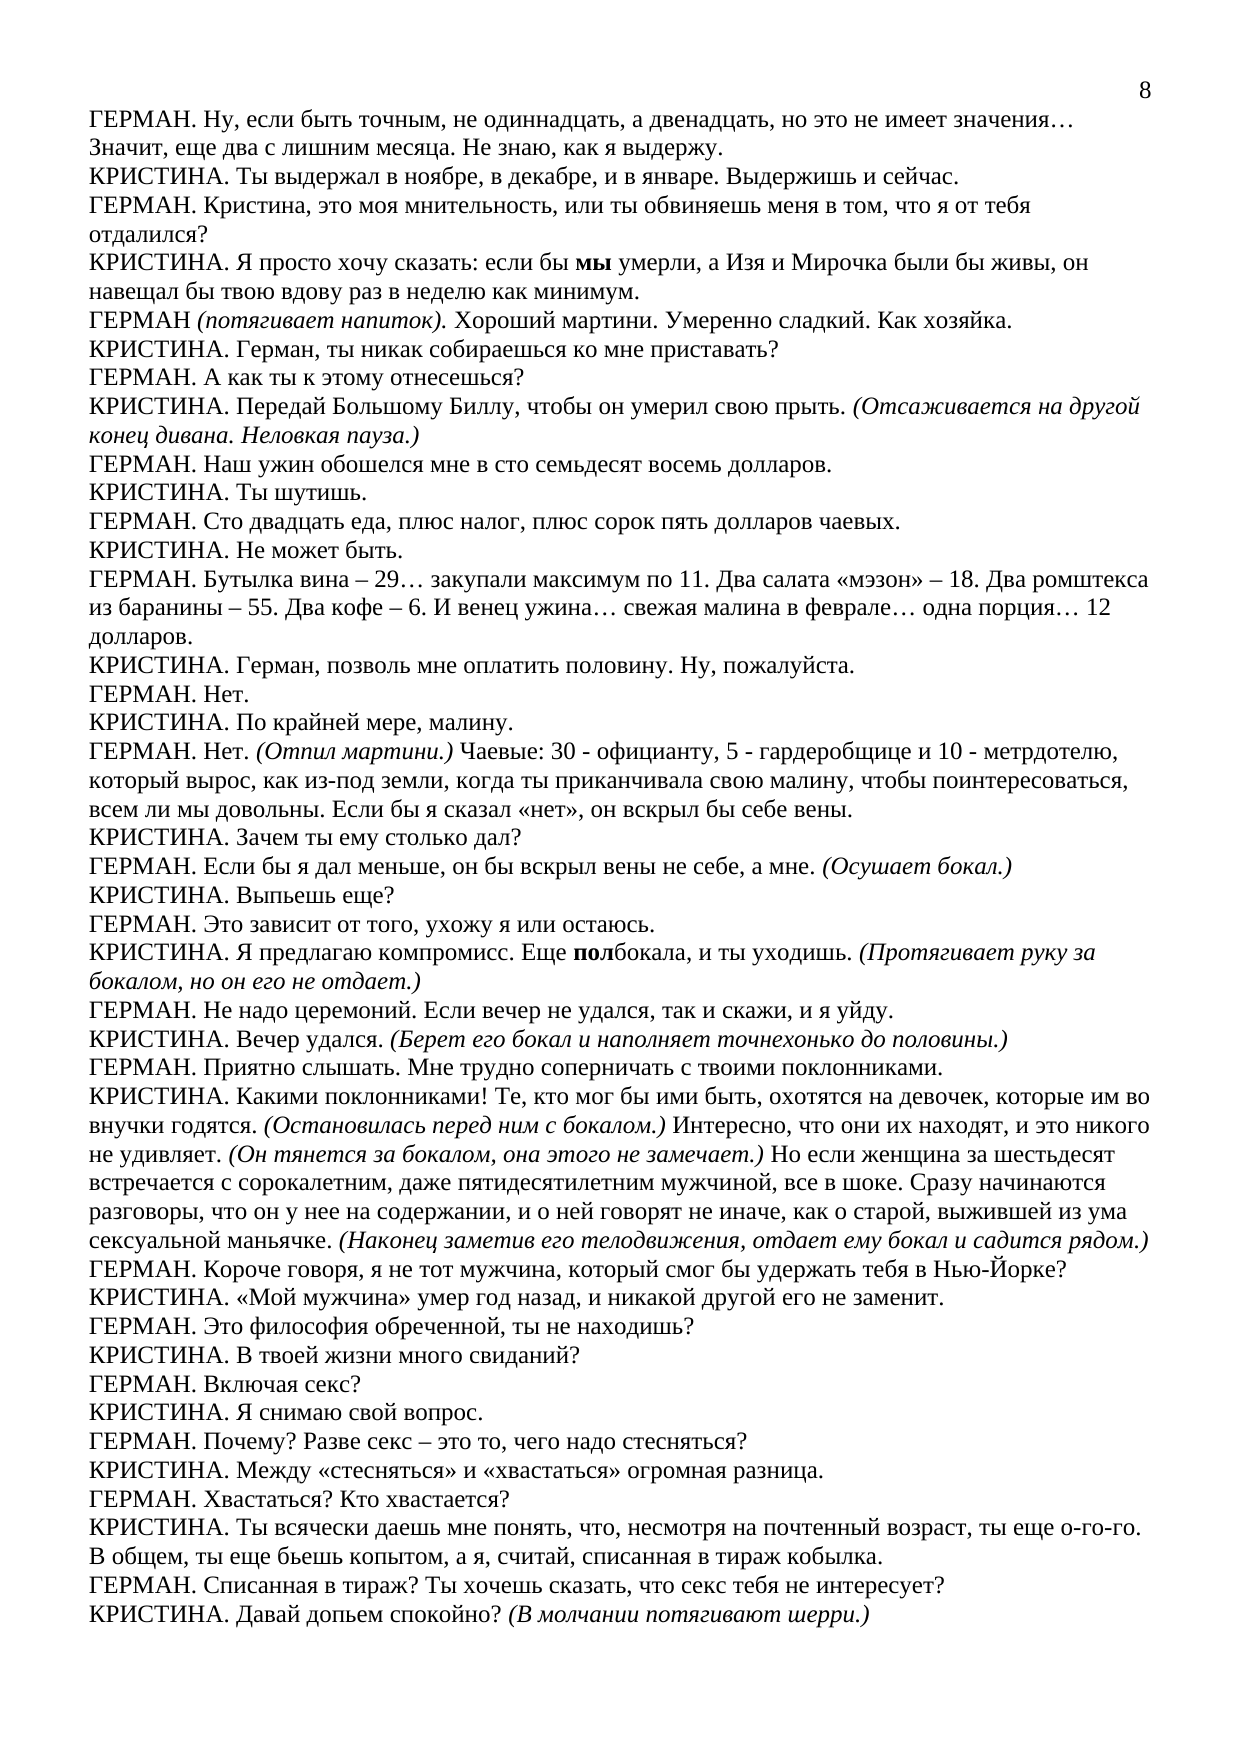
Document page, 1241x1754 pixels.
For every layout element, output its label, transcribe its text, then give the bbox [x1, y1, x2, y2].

text КРИСТИНА. Между «стесняться» и «хвастаться» огромная разница. [89, 1455, 1152, 1484]
text ГЕРМАН. Это зависит от того, ухожу я или остаюсь. [89, 909, 1152, 937]
text КРИСТИНА. Герман, позволь мне оплатить половину. Ну, пожалуйста. [89, 650, 1152, 679]
text ГЕРМАН. Короче говоря, я не тот мужчина, который смог бы удержать тебя в Нью-Йорке? [89, 1254, 1152, 1282]
text ГЕРМАН. Сто двадцать еда, плюс налог, плюс сорок пять долларов чаевых. [89, 506, 1152, 535]
text КРИСТИНА. Вечер удался. (Берет его бокал и наполняет точнехонько до половины.) [89, 1024, 1152, 1052]
text ГЕРМАН. Приятно слышать. Мне трудно соперничать с твоими поклонниками. [89, 1052, 1152, 1081]
text КРИСТИНА. Выпьешь еще? [89, 880, 1152, 909]
text ГЕРМАН (потягивает напиток). Хороший мартини. Умеренно сладкий. Как хозяйка. [89, 305, 1152, 334]
text ГЕРМАН. Почему? Разве секс – это то, чего надо стесняться? [89, 1426, 1152, 1455]
text ГЕРМАН. Включая секс? [89, 1369, 1152, 1397]
text КРИСТИНА. Давай допьем спокойно? (В молчании потягивают шерри.) [89, 1599, 1152, 1627]
text КРИСТИНА. Ты выдержал в ноябре, в декабре, и в январе. Выдержишь и сейчас. [89, 161, 1152, 190]
text ГЕРМАН. Не надо церемоний. Если вечер не удался, так и скажи, и я уйду. [89, 995, 1152, 1024]
text ГЕРМАН. Бутылка вина – 29… закупали максимум по 11. Два салата «мэзон» – 18. Два ромштекса из баранины – 55. Два кофе – 6. И венец ужина… свежая малина в феврале… одна порция… 12 долларов. [89, 564, 1152, 650]
text ГЕРМАН. Нет. (Отпил мартини.) Чаевые: 30 - официанту, 5 - гардеробщице и 10 - метрдотелю, который вырос, как из-под земли, когда ты приканчивала свою малину, чтобы поинтересоваться, всем ли мы довольны. Если бы я сказал «нет», он вскрыл бы себе вены. [89, 736, 1152, 822]
text ГЕРМАН. Если бы я дал меньше, он бы вскрыл вены не себе, а мне. (Осушает бокал.) [89, 851, 1152, 880]
text ГЕРМАН. Списанная в тираж? Ты хочешь сказать, что секс тебя не интересует? [89, 1570, 1152, 1599]
text КРИСТИНА. Я снимаю свой вопрос. [89, 1397, 1152, 1426]
text КРИСТИНА. Зачем ты ему столько дал? [89, 822, 1152, 851]
text ГЕРМАН. Это философия обреченной, ты не находишь? [89, 1311, 1152, 1340]
text ГЕРМАН. Хвастаться? Кто хвастается? [89, 1484, 1152, 1512]
text КРИСТИНА. Передай Большому Биллу, чтобы он умерил свою прыть. (Отсаживается на другой конец дивана. Неловкая пауза.) [89, 391, 1152, 449]
text КРИСТИНА. В твоей жизни много свиданий? [89, 1340, 1152, 1369]
text ГЕРМАН. Нет. [89, 679, 1152, 707]
text КРИСТИНА. Герман, ты никак собираешься ко мне приставать? [89, 334, 1152, 362]
text ГЕРМАН. Наш ужин обошелся мне в сто семьдесят восемь долларов. [89, 449, 1152, 477]
text КРИСТИНА. «Мой мужчина» умер год назад, и никакой другой его не заменит. [89, 1282, 1152, 1311]
text КРИСТИНА. Какими поклонниками! Те, кто мог бы ими быть, охотятся на девочек, которые им во внучки годятся. (Остановилась перед ним с бокалом.) Интересно, что они их находят, и это никого не удивляет. (Он тянется за бокалом, она этого не замечает.) Но если женщина за шестьдесят встречается с сорокалетним, даже пятидесятилетним мужчиной, все в шоке. Сразу начинаются разговоры, что он у нее на содержании, и о ней говорят не иначе, как о старой, выжившей из ума сексуальной маньячке. (Наконец заметив его телодвижения, отдает ему бокал и садится рядом.) [89, 1081, 1152, 1254]
text ГЕРМАН. А как ты к этому отнесешься? [89, 362, 1152, 391]
text КРИСТИНА. Я просто хочу сказать: если бы мы умерли, а Изя и Мирочка были бы живы, он навещал бы твою вдову раз в неделю как минимум. [89, 247, 1152, 305]
text ГЕРМАН. Кристина, это моя мнительность, или ты обвиняешь меня в том, что я от тебя отдалился? [89, 190, 1152, 247]
text КРИСТИНА. Ты шутишь. [89, 477, 1152, 506]
text ГЕРМАН. Ну, если быть точным, не одиннадцать, а двенадцать, но это не имеет значения… Значит, еще два с лишним месяца. Не знаю, как я выдержу. [89, 104, 1152, 161]
text КРИСТИНА. Я предлагаю компромисс. Еще полбокала, и ты уходишь. (Протягивает руку за бокалом, но он его не отдает.) [89, 937, 1152, 995]
text КРИСТИНА. По крайней мере, малину. [89, 707, 1152, 736]
text КРИСТИНА. Ты всячески даешь мне понять, что, несмотря на почтенный возраст, ты еще о-го-го. В общем, ты еще бьешь копытом, а я, считай, списанная в тираж кобылка. [89, 1512, 1152, 1570]
text КРИСТИНА. Не может быть. [89, 535, 1152, 564]
